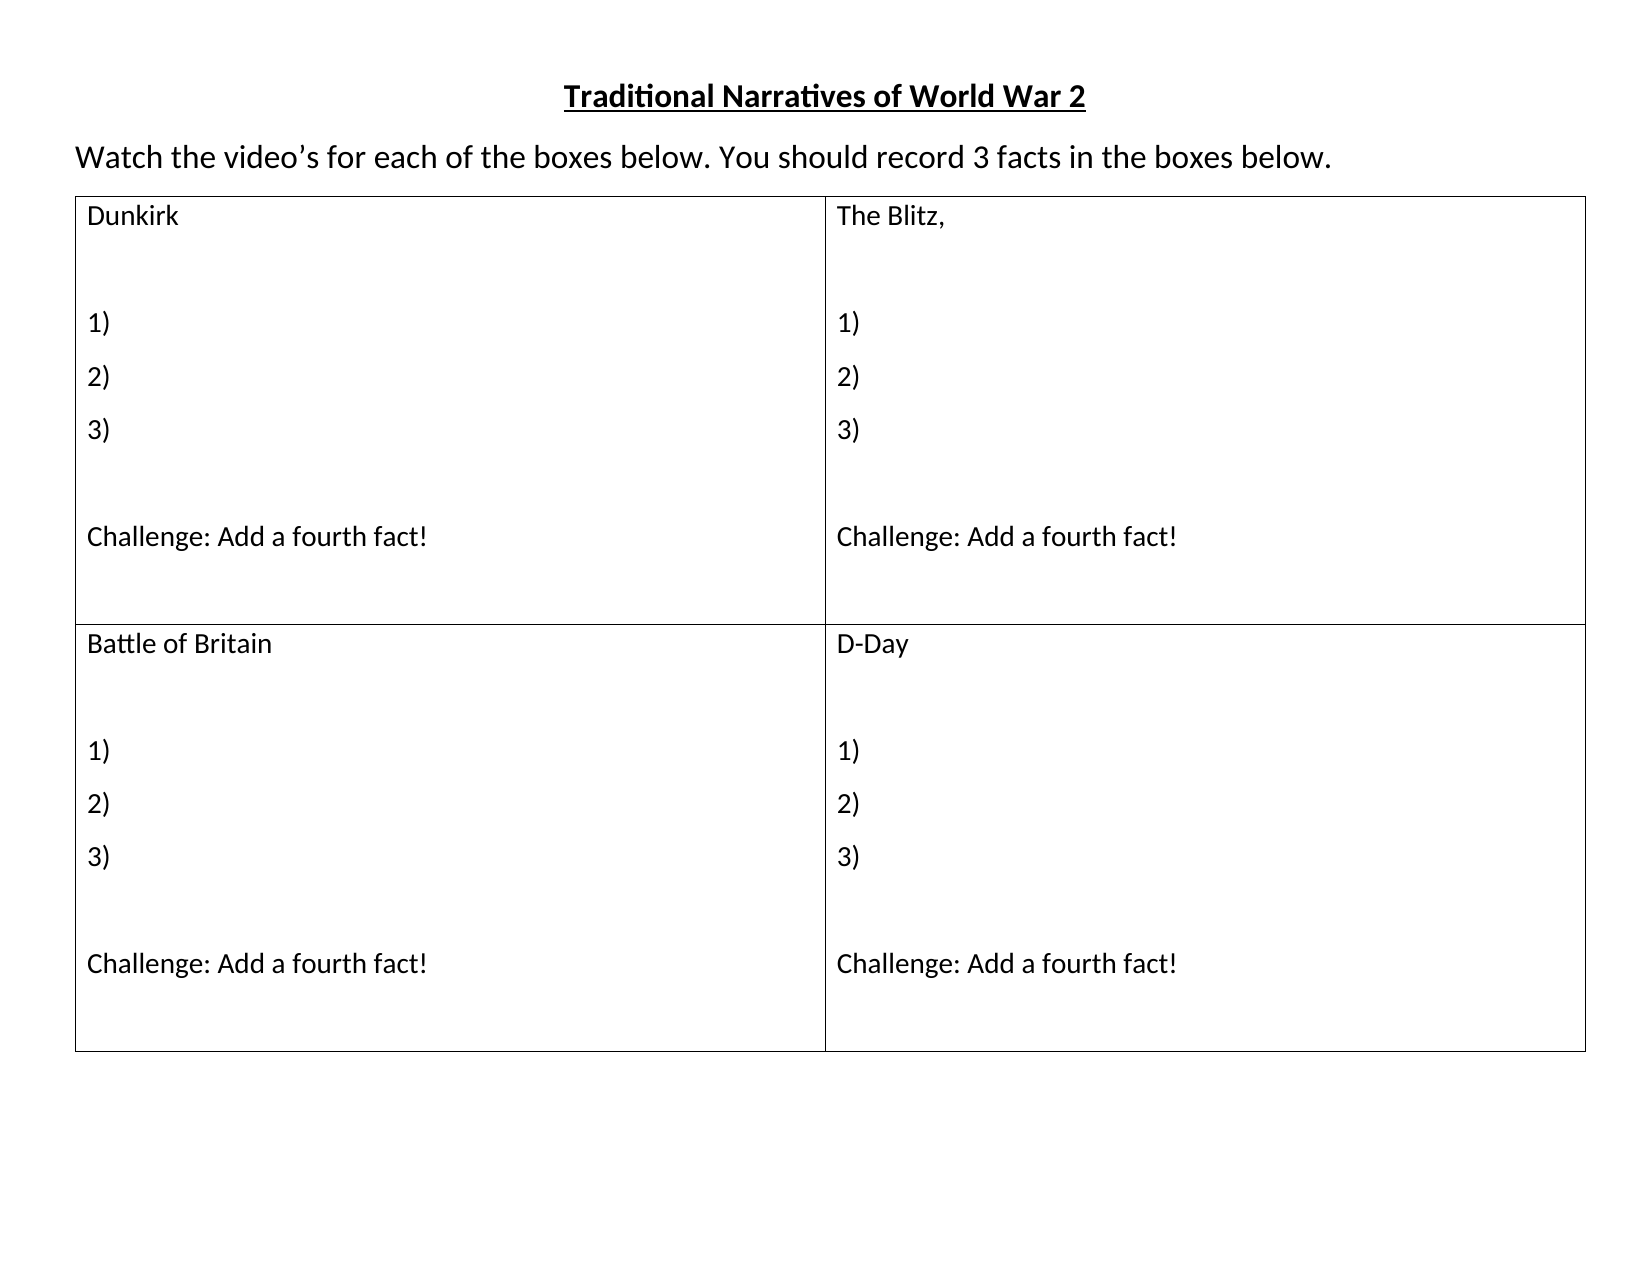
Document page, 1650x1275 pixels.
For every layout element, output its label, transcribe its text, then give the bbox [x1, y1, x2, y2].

text Traditional Narratives of World War 2 [75, 75, 1575, 116]
table_cell Battle of Britain 1) 2) 3) Challenge: Add a fourth fact! [76, 625, 825, 1051]
table_header Dunkirk 1) 2) 3) Challenge: Add a fourth fact! [76, 197, 825, 624]
table_cell D-Day 1) 2) 3) Challenge: Add a fourth fact! [826, 625, 1585, 1051]
table_header The Blitz, 1) 2) 3) Challenge: Add a fourth fact! [826, 197, 1585, 624]
text Watch the video’s for each of the boxes below. You should record 3 facts in the boxes below. [75, 136, 1575, 176]
